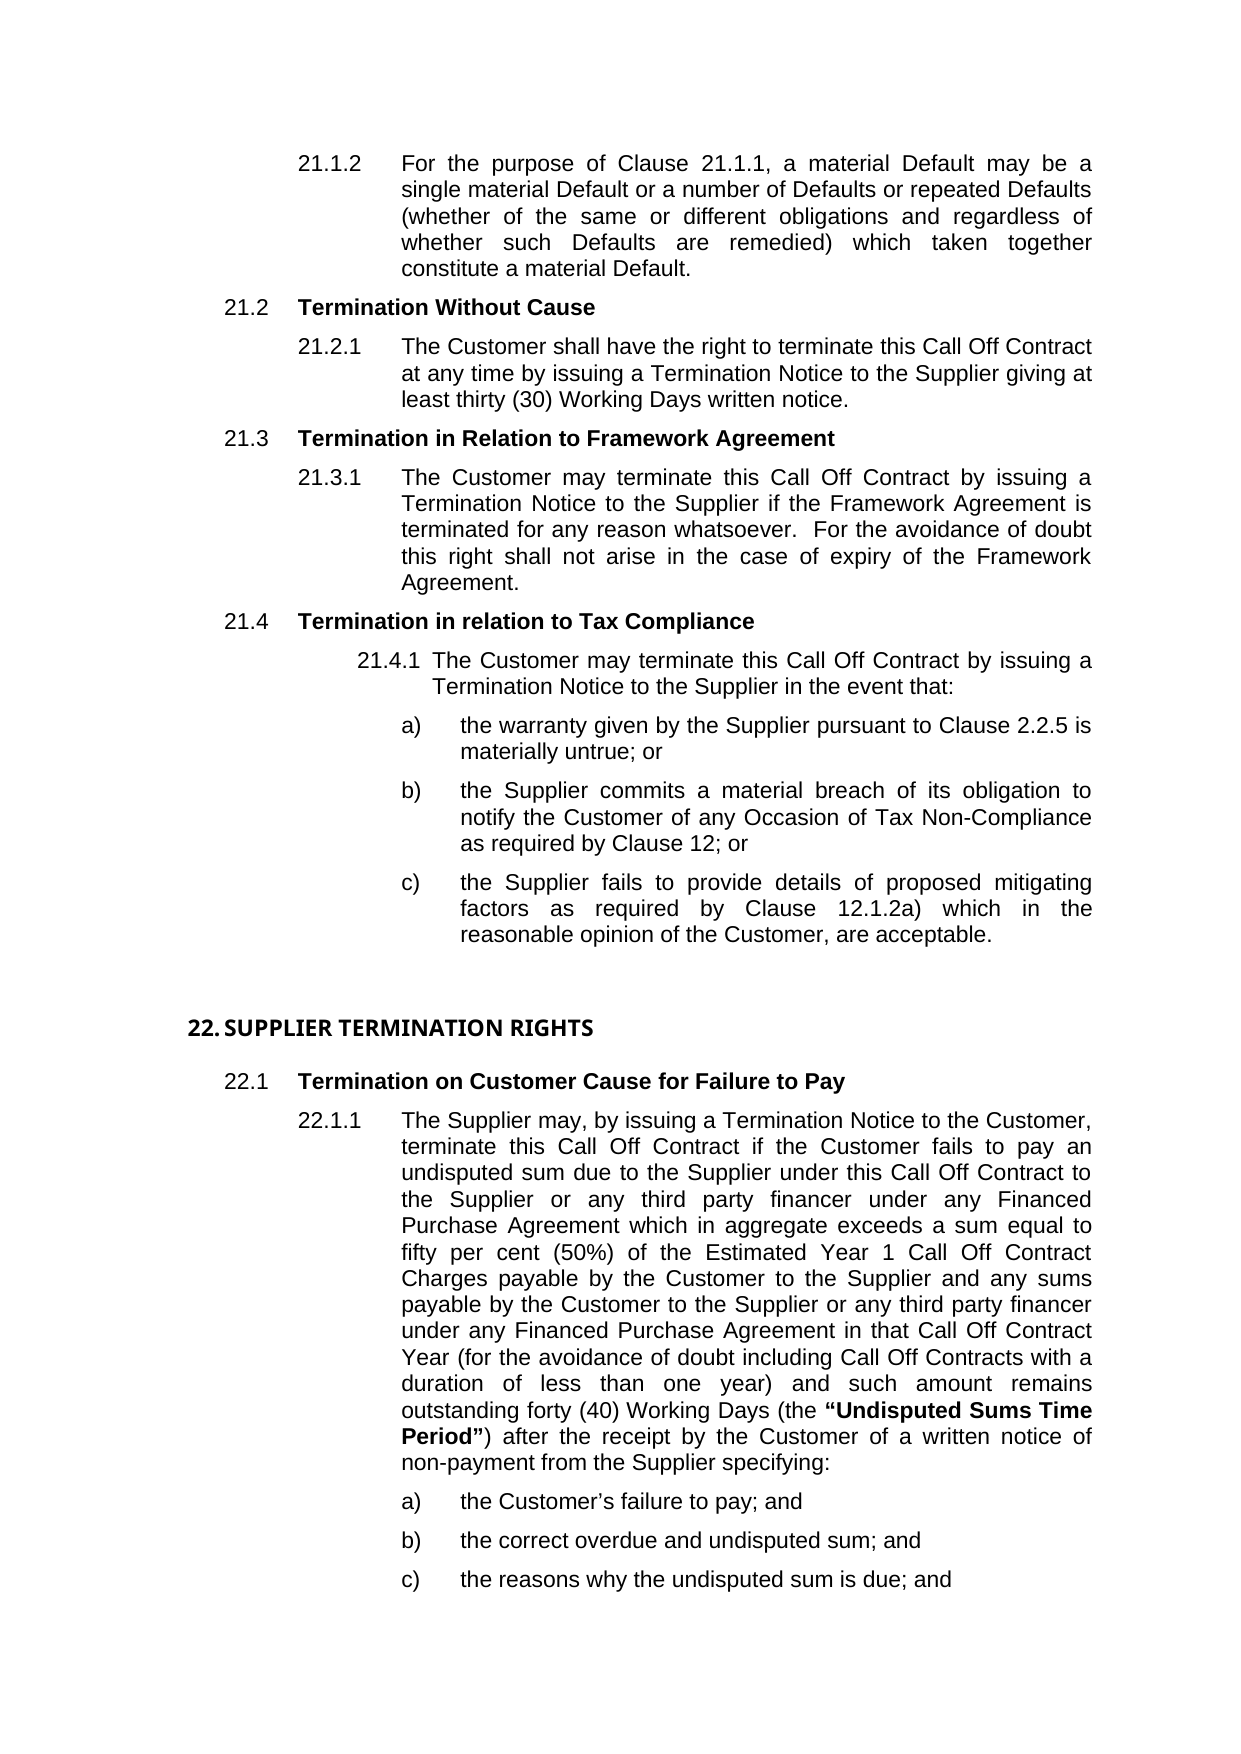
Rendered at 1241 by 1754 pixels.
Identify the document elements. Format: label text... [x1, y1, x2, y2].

text The Customer may terminate this Call Off Contract by issuing a Termination Notice to the Supplier in the event that: [357, 647, 1093, 699]
list the correct overdue and undisputed sum; and [401, 1527, 1093, 1553]
subtitle Termination Without Cause [224, 294, 1093, 321]
list the reasons why the undisputed sum is due; and [401, 1566, 1093, 1592]
list The Customer shall have the right to terminate this Call Off Contract at any time by issuing a Termination Notice to the Supplier giving at least thirty (30) Working Days written notice. [298, 333, 1093, 412]
subtitle SUPPLIER TERMINATION RIGHTS [187, 1012, 1093, 1043]
list For the purpose of Clause 21.1.1, a material Default may be a single material Default or a number of Defaults or repeated Defaults (whether of the same or different obligations and regardless of whether such Defaults are remedied) which taken together constitute a material Default. [298, 150, 1093, 282]
list the Customer’s failure to pay; and [401, 1488, 1093, 1514]
list the Supplier fails to provide details of proposed mitigating factors as required by Clause 12.1.2a) which in the reasonable opinion of the Customer, are acceptable. [401, 869, 1093, 948]
list The Supplier may, by issuing a Termination Notice to the Customer, terminate this Call Off Contract if the Customer fails to pay an undisputed sum due to the Supplier under this Call Off Contract to the Supplier or any third party financer under any Financed Purchase Agreement which in aggregate exceeds a sum equal to fifty per cent (50%) of the Estimated Year 1 Call Off Contract Charges payable by the Customer to the Supplier and any sums payable by the Customer to the Supplier or any third party financer under any Financed Purchase Agreement in that Call Off Contract Year (for the avoidance of doubt including Call Off Contracts with a duration of less than one year) and such amount remains outstanding forty (40) Working Days (the “Undisputed Sums Time Period”) after the receipt by the Customer of a written notice of non-payment from the Supplier specifying: [298, 1107, 1093, 1476]
subtitle Termination on Customer Cause for Failure to Pay [224, 1068, 1093, 1094]
list the warranty given by the Supplier pursuant to Clause 2.2.5 is materially untrue; or [401, 712, 1093, 764]
subtitle Termination in Relation to Framework Agreement [224, 425, 1093, 451]
list the Supplier commits a material breach of its obligation to notify the Customer of any Occasion of Tax Non-Compliance as required by Clause 12; or [401, 777, 1093, 856]
list Termination in relation to Tax Compliance [224, 608, 1093, 634]
list The Customer may terminate this Call Off Contract by issuing a Termination Notice to the Supplier if the Framework Agreement is terminated for any reason whatsoever. For the avoidance of doubt this right shall not arise in the case of expiry of the Framework Agreement. [298, 463, 1093, 595]
